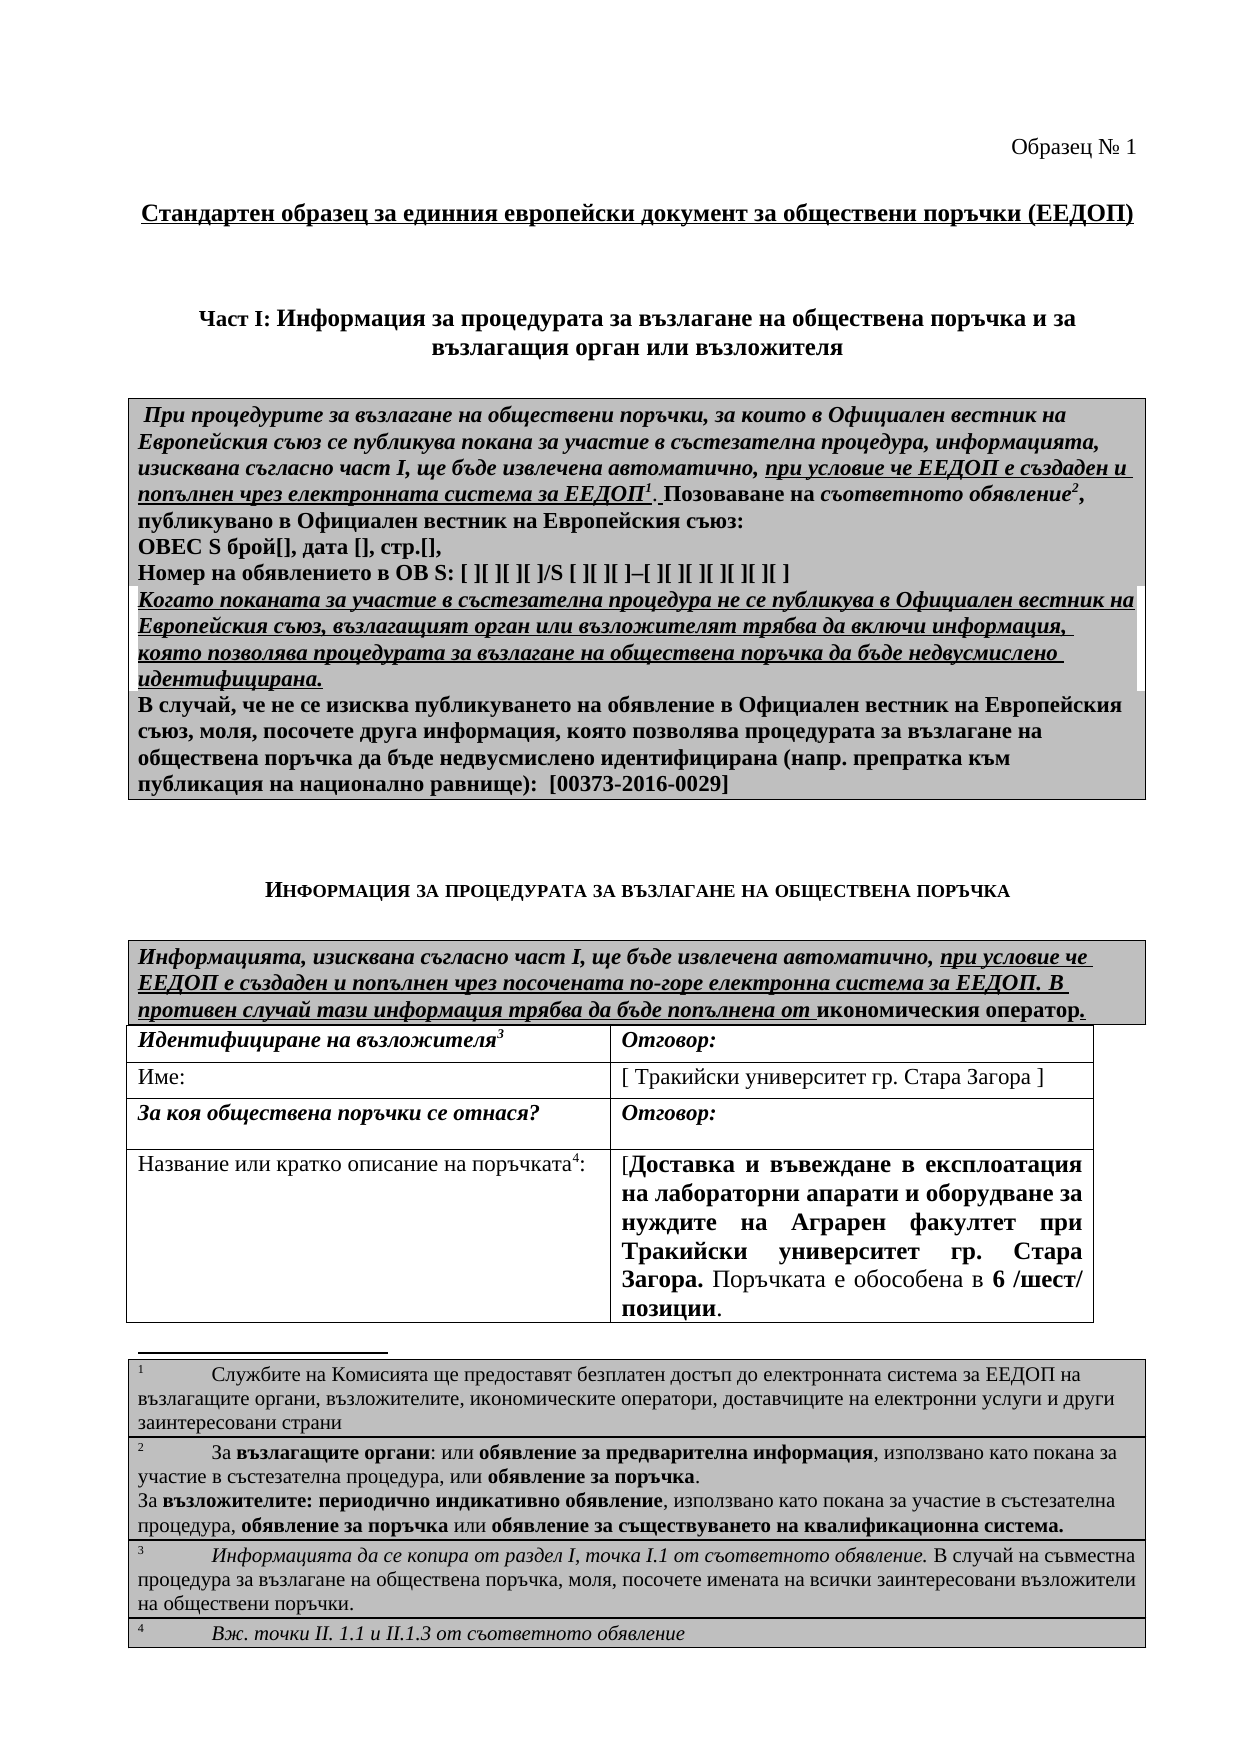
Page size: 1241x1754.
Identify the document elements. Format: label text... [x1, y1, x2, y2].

text Когато поканата за участие в състезателна процедура не се публикува в Официален вестник на Европейския съюз, възлагащият орган или възложителят трябва да включи информация, която позволява процедурата за възлагане на обществена поръчка да бъде недвусмислено идентифицирана. [138, 586, 1137, 688]
text В случай, че не се изисква публикуването на обявление в Официален вестник на Европейския съюз, моля, посочете друга информация, която позволява процедурата за възлагане на обществена поръчка да бъде недвусмислено идентифицирана (напр. препратка към публикация на национално равнище): [00373-2016-0029] [129, 688, 1145, 799]
table_header Отговор: [611, 1026, 1093, 1062]
table_cell За коя обществена поръчки се отнася? [127, 1099, 610, 1148]
title Информация за процедурата за възлагане на обществена поръчка [138, 876, 1137, 902]
title Част І: Информация за процедурата за възлагане на обществена поръчка и за възлагащия орган или възложителя [138, 303, 1137, 361]
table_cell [127, 1150, 610, 1322]
text При процедурите за възлагане на обществени поръчки, за които в Официален вестник на Европейския съюз се публикува покана за участие в състезателна процедура, информацията, изисквана съгласно част I, ще бъде извлечена автоматично, при условие че ЕЕДОП е създаден и попълнен чрез електронната система за ЕЕДОП. Позоваване на съответното обявление, публикувано в Официален вестник на Европейския съюз: OВEС S брой[], дата [], стр.[], Номер на обявлението в ОВ S: [ ][ ][ ][ ]/S [ ][ ][ ]–[ ][ ][ ][ ][ ][ ][ ] [129, 399, 1145, 586]
text Стандартен образец за единния европейски документ за обществени поръчки (ЕЕДОП) [138, 198, 1137, 227]
table_header Идентифициране на възложителя [127, 1026, 610, 1062]
text Образец № 1 [138, 133, 1137, 159]
table_cell Отговор: [611, 1099, 1093, 1148]
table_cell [611, 1150, 1093, 1322]
text Информацията, изисквана съгласно част I, ще бъде извлечена автоматично, при условие че ЕЕДОП е създаден и попълнен чрез посочената по-горе електронна система за ЕЕДОП. В противен случай тази информация трябва да бъде попълнена от икономическия оператор. [129, 941, 1145, 1024]
table_cell Име: [127, 1063, 610, 1098]
table_cell [ Тракийски университет гр. Стара Загора ] [611, 1063, 1093, 1098]
